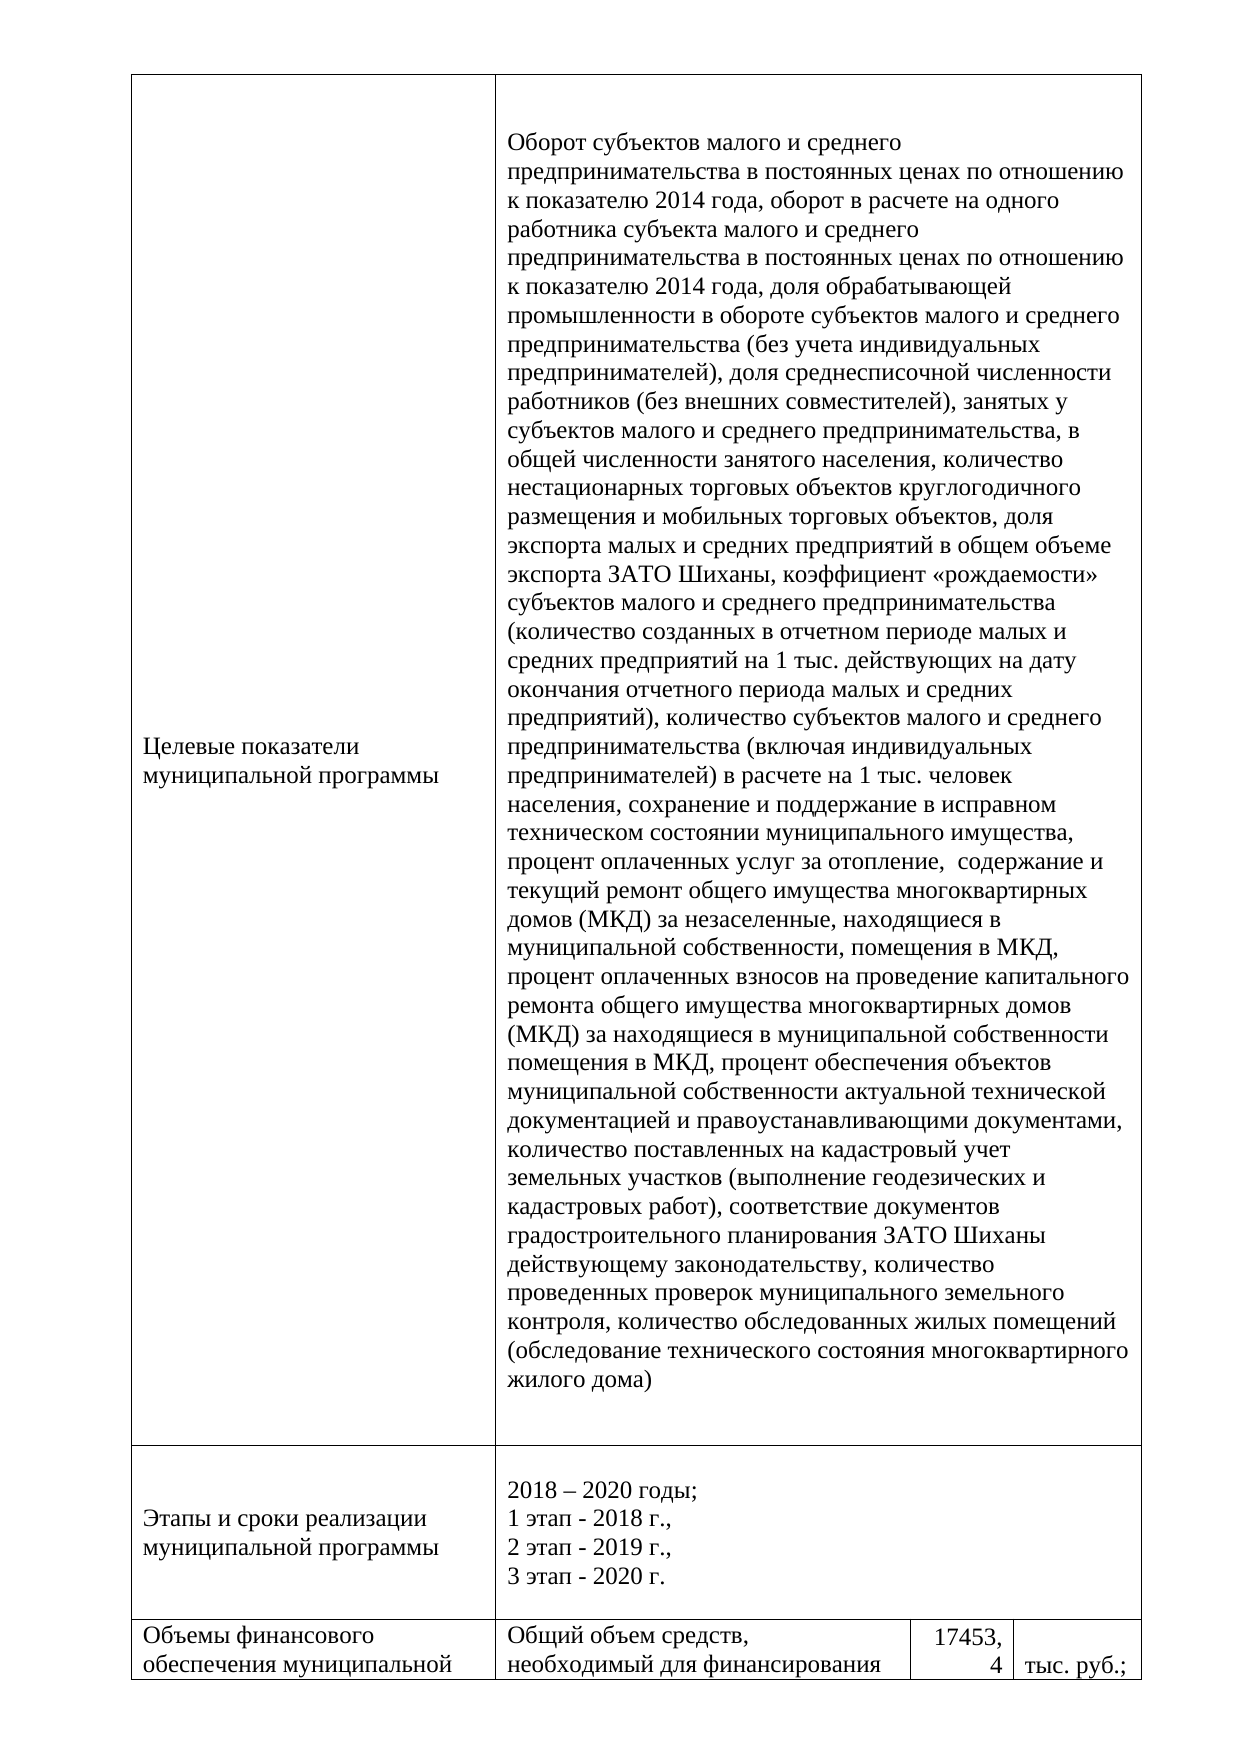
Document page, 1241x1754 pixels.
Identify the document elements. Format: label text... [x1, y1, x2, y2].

table_cell Этапы и сроки реализации муниципальной программы [132, 1446, 495, 1618]
table_cell тыс. руб.; [1014, 1620, 1141, 1679]
table_cell 2018 – 2020 годы; 1 этап - 2018 г., 2 этап - 2019 г., 3 этап - 2020 г. [496, 1446, 1141, 1618]
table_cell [496, 1620, 910, 1679]
table_cell Оборот субъектов малого и среднего предпринимательства в постоянных ценах по отношению к показателю 2014 года, оборот в расчете на одного работника субъекта малого и среднего предпринимательства в постоянных ценах по отношению к показателю 2014 года, доля обрабатывающей промышленности в обороте субъектов малого и среднего предпринимательства (без учета индивидуальных предпринимателей), доля среднесписочной численности работников (без внешних совместителей), занятых у субъектов малого и среднего предпринимательства, в общей численности занятого населения, количество нестационарных торговых объектов круглогодичного размещения и мобильных торговых объектов, доля экспорта малых и средних предприятий в общем объеме экспорта ЗАТО Шиханы, коэффициент «рождаемости» субъектов малого и среднего предпринимательства (количество созданных в отчетном периоде малых и средних предприятий на 1 тыс. действующих на дату окончания отчетного периода малых и средних предприятий), количество субъектов малого и среднего предпринимательства (включая индивидуальных предпринимателей) в расчете на 1 тыс. человек населения, сохранение и поддержание в исправном техническом состоянии муниципального имущества, процент оплаченных услуг за отопление, содержание и текущий ремонт общего имущества многоквартирных домов (МКД) за незаселенные, находящиеся в муниципальной собственности, помещения в МКД, процент оплаченных взносов на проведение капитального ремонта общего имущества многоквартирных домов (МКД) за находящиеся в муниципальной собственности помещения в МКД, процент обеспечения объектов муниципальной собственности актуальной технической документацией и правоустанавливающими документами, количество поставленных на кадастровый учет земельных участков (выполнение геодезических и кадастровых работ), соответствие документов градостроительного планирования ЗАТО Шиханы действующему законодательству, количество проведенных проверок муниципального земельного контроля, количество обследованных жилых помещений (обследование технического состояния многоквартирного жилого дома) [496, 75, 1141, 1445]
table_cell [132, 1620, 495, 1679]
table_cell 17453,4 [911, 1620, 1013, 1679]
table_cell Целевые показатели муниципальной программы [132, 75, 495, 1445]
